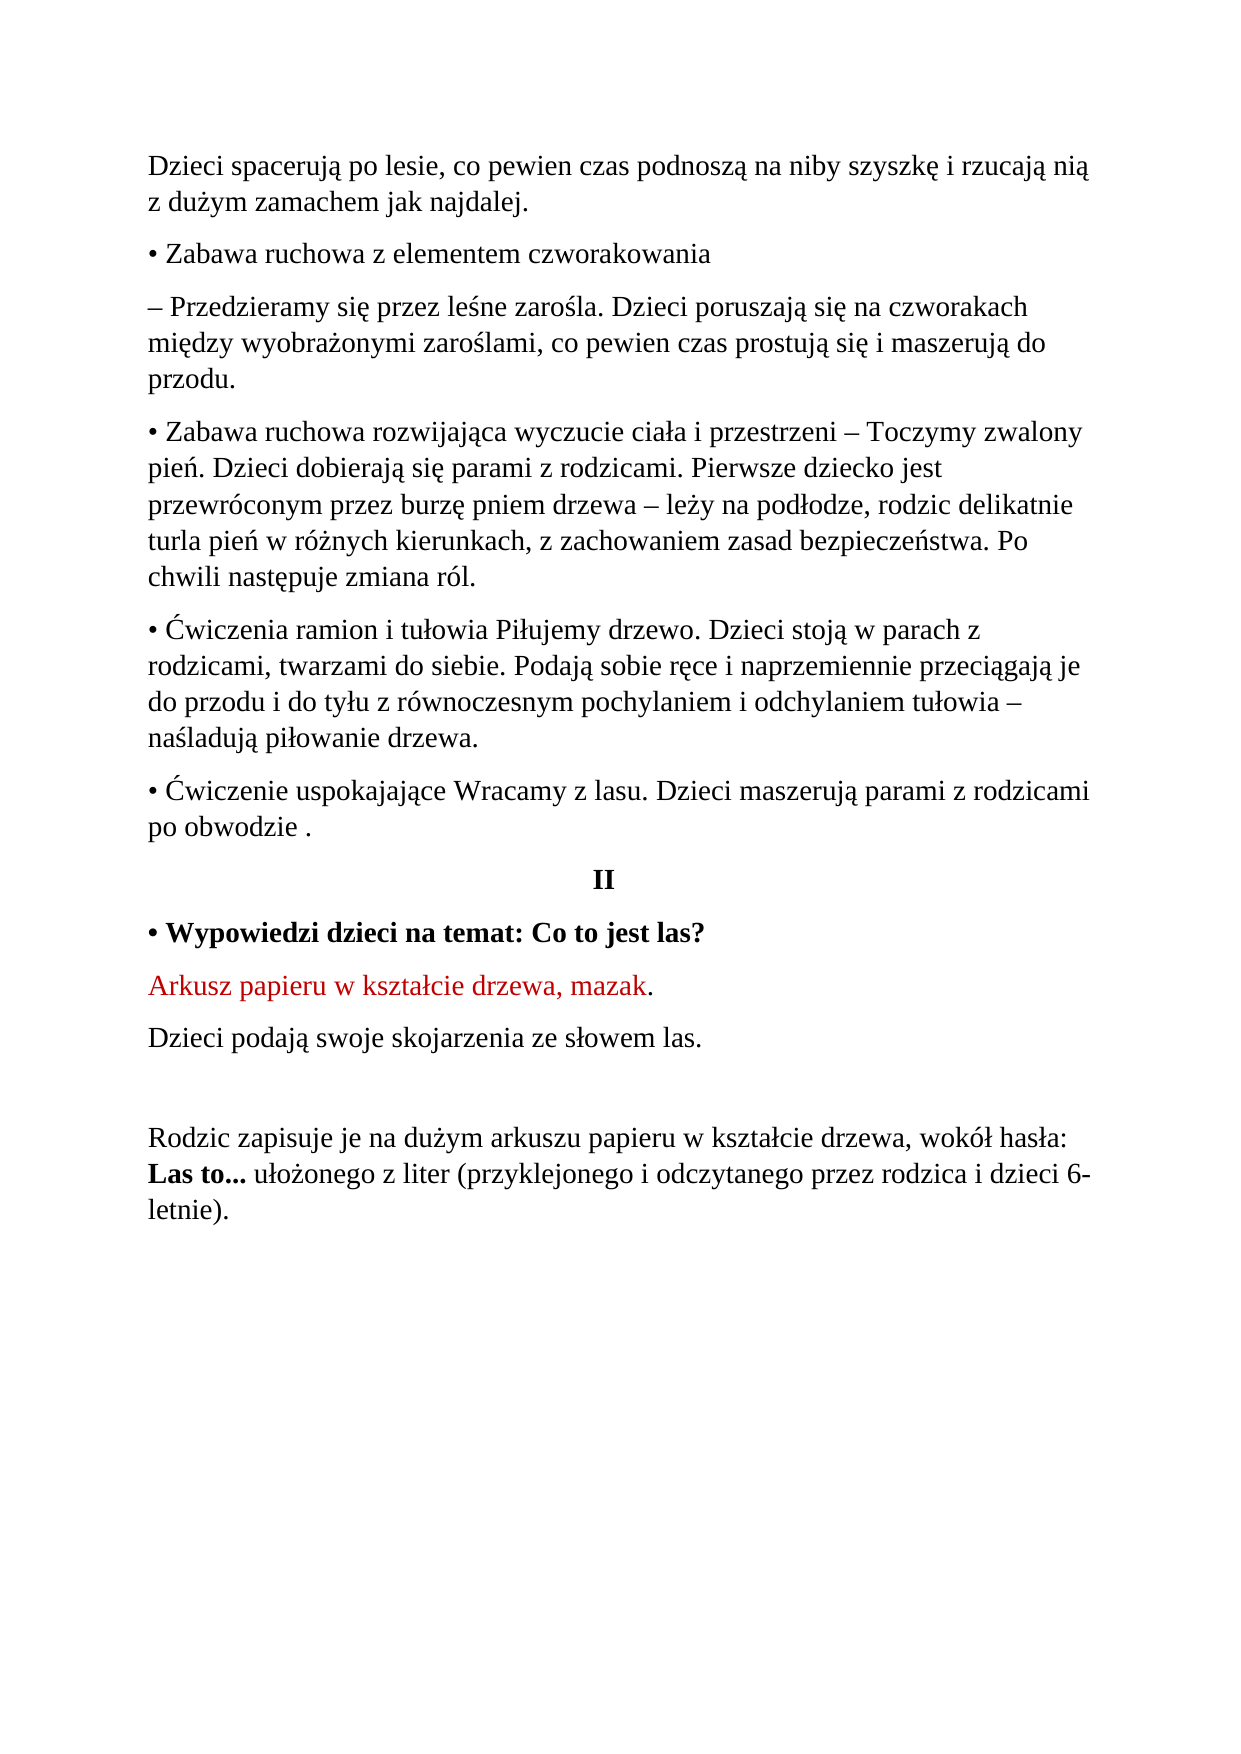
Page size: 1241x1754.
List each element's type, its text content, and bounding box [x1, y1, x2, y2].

text Dzieci spacerują po lesie, co pewien czas podnoszą na niby szyszkę i rzucają nią z dużym zamachem jak najdalej. [148, 148, 1093, 217]
text II [148, 862, 1093, 896]
text Rodzic zapisuje je na dużym arkuszu papieru w kształcie drzewa, wokół hasła: Las to... ułożonego z liter (przyklejonego i odczytanego przez rodzica i dzieci 6-letnie). [148, 1120, 1093, 1226]
text Dzieci podają swoje skojarzenia ze słowem las. [148, 1021, 1093, 1054]
text – Przedzieramy się przez leśne zarośla. Dzieci poruszają się na czworakach między wyobrażonymi zaroślami, co pewien czas prostują się i maszerują do przodu. [148, 289, 1093, 395]
text • Wypowiedzi dzieci na temat: Co to jest las? [148, 915, 1093, 948]
text • Ćwiczenia ramion i tułowia Piłujemy drzewo. Dzieci stoją w parach z rodzicami, twarzami do siebie. Podają sobie ręce i naprzemiennie przeciągają je do przodu i do tyłu z równoczesnym pochylaniem i odchylaniem tułowia – naśladują piłowanie drzewa. [148, 612, 1093, 754]
text • Zabawa ruchowa rozwijająca wyczucie ciała i przestrzeni – Toczymy zwalony pień. Dzieci dobierają się parami z rodzicami. Pierwsze dziecko jest przewróconym przez burzę pniem drzewa – leży na podłodze, rodzic delikatnie turla pień w różnych kierunkach, z zachowaniem zasad bezpieczeństwa. Po chwili następuje zmiana ról. [148, 414, 1093, 593]
text • Zabawa ruchowa z elementem czworakowania [148, 237, 1093, 270]
text • Ćwiczenie uspokajające Wracamy z lasu. Dzieci maszerują parami z rodzicami po obwodzie . [148, 773, 1093, 843]
text Arkusz papieru w kształcie drzewa, mazak. [148, 968, 1093, 1001]
